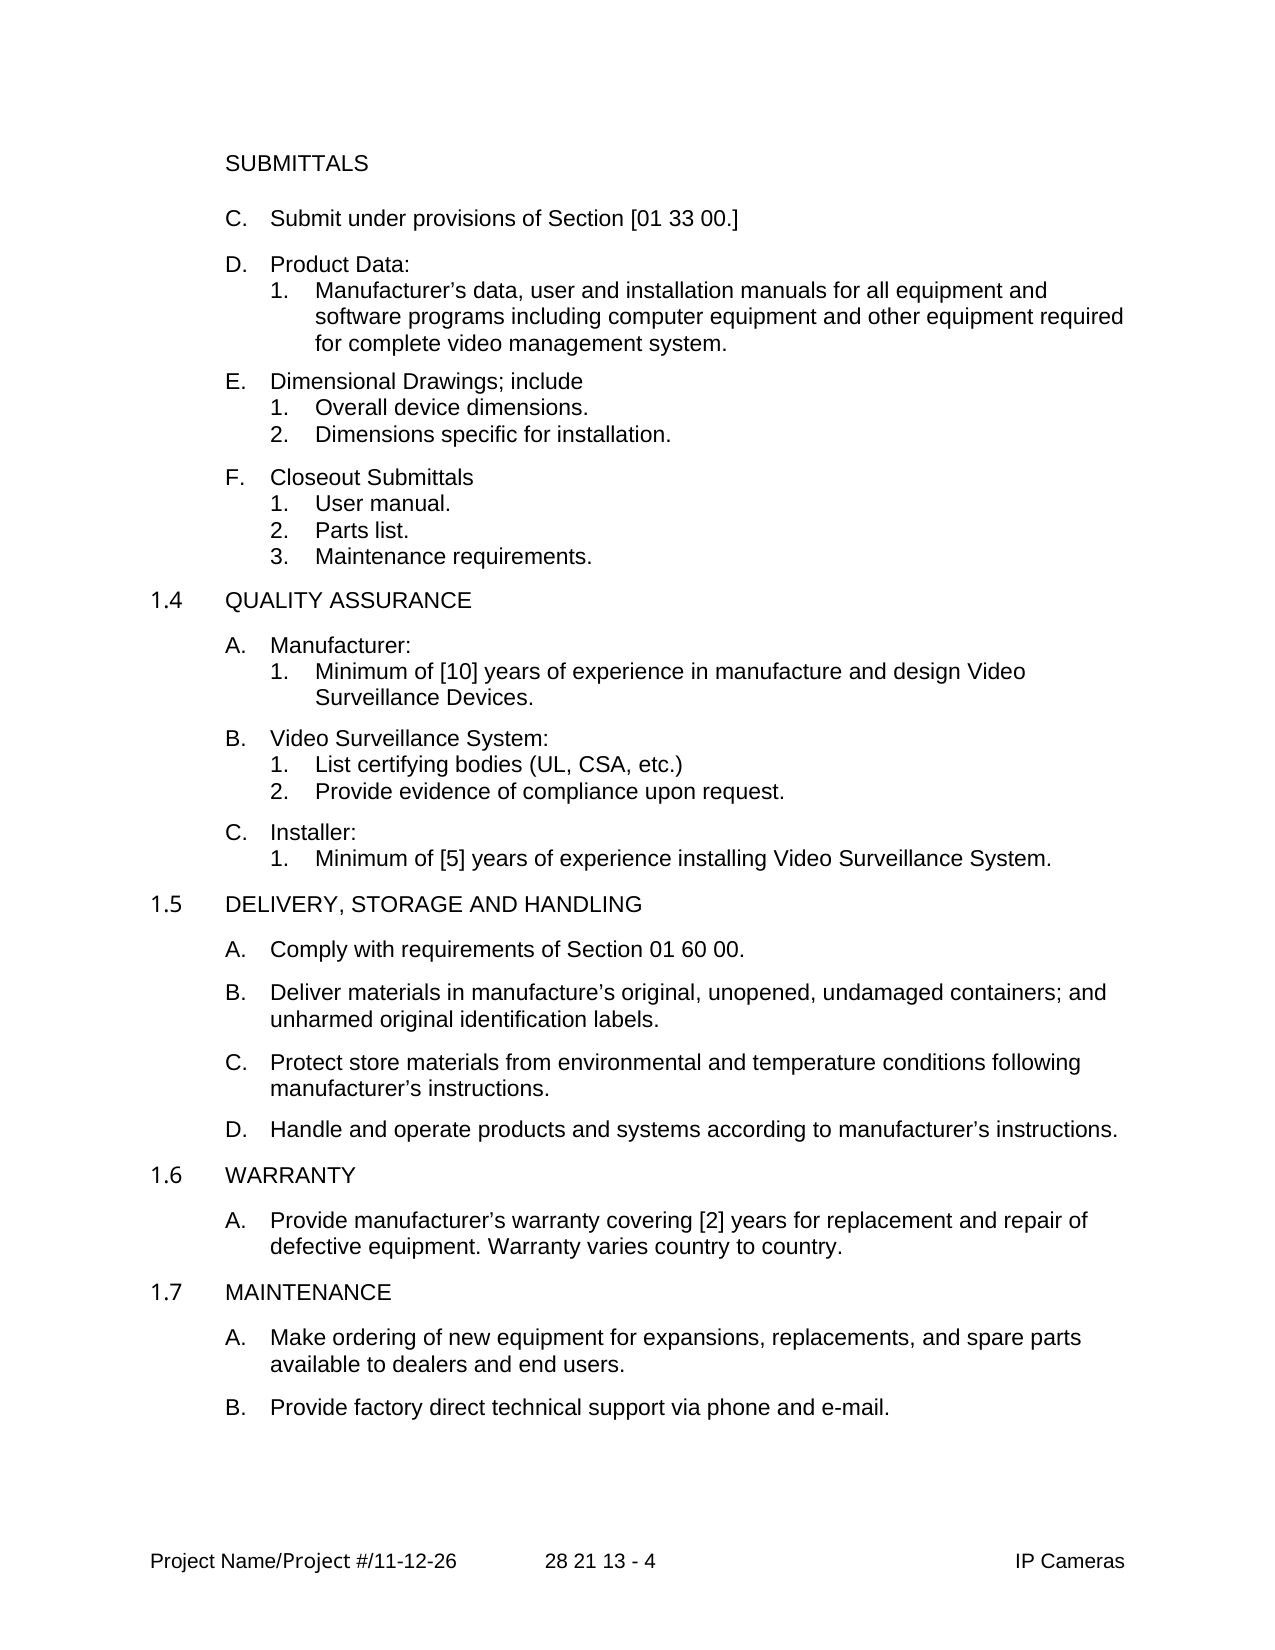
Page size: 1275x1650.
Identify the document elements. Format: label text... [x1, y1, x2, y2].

list Manufacturer’s data, user and installation manuals for all equipment and software programs including computer equipment and other equipment required for complete video management system. [270, 277, 1125, 356]
list Deliver materials in manufacture’s original, unopened, undamaged containers; and unharmed original identification labels. [225, 979, 1125, 1032]
list Maintenance requirements. [270, 543, 1125, 569]
list Dimensional Drawings; include [225, 368, 1125, 394]
list MAINTENANCE [150, 1276, 1125, 1308]
list Submit under provisions of Section [01 33 00.] [225, 205, 1125, 231]
list Video Surveillance System: [225, 725, 1125, 751]
list Manufacturer: [225, 632, 1125, 658]
list Overall device dimensions. [270, 394, 1125, 421]
list List certifying bodies (UL, CSA, etc.) [270, 751, 1125, 778]
list Make ordering of new equipment for expansions, replacements, and spare parts available to dealers and end users. [225, 1324, 1125, 1377]
list Minimum of [5] years of experience installing Video Surveillance System. [270, 845, 1125, 871]
list Handle and operate products and systems according to manufacturer’s instructions. [225, 1116, 1125, 1142]
list DELIVERY, STORAGE AND HANDLING [150, 888, 1125, 919]
list Parts list. [270, 517, 1125, 543]
text SUBMITTALS [225, 150, 1125, 176]
list Dimensions specific for installation. [270, 421, 1125, 447]
list Installer: [225, 818, 1125, 845]
list Provide evidence of compliance upon request. [270, 778, 1125, 804]
list WARRANTY [150, 1159, 1125, 1190]
list Provide manufacturer’s warranty covering [2] years for replacement and repair of defective equipment. Warranty varies country to country. [225, 1207, 1125, 1259]
list User manual. [270, 490, 1125, 517]
list QUALITY ASSURANCE [150, 584, 1125, 615]
list Closeout Submittals [225, 464, 1125, 490]
list Comply with requirements of Section 01 60 00. [225, 936, 1125, 962]
list Provide factory direct technical support via phone and e-mail. [225, 1394, 1125, 1420]
list Product Data: [225, 251, 1125, 277]
list Protect store materials from environmental and temperature conditions following manufacturer’s instructions. [225, 1049, 1125, 1101]
list Minimum of [10] years of experience in manufacture and design Video Surveillance Devices. [270, 658, 1125, 711]
